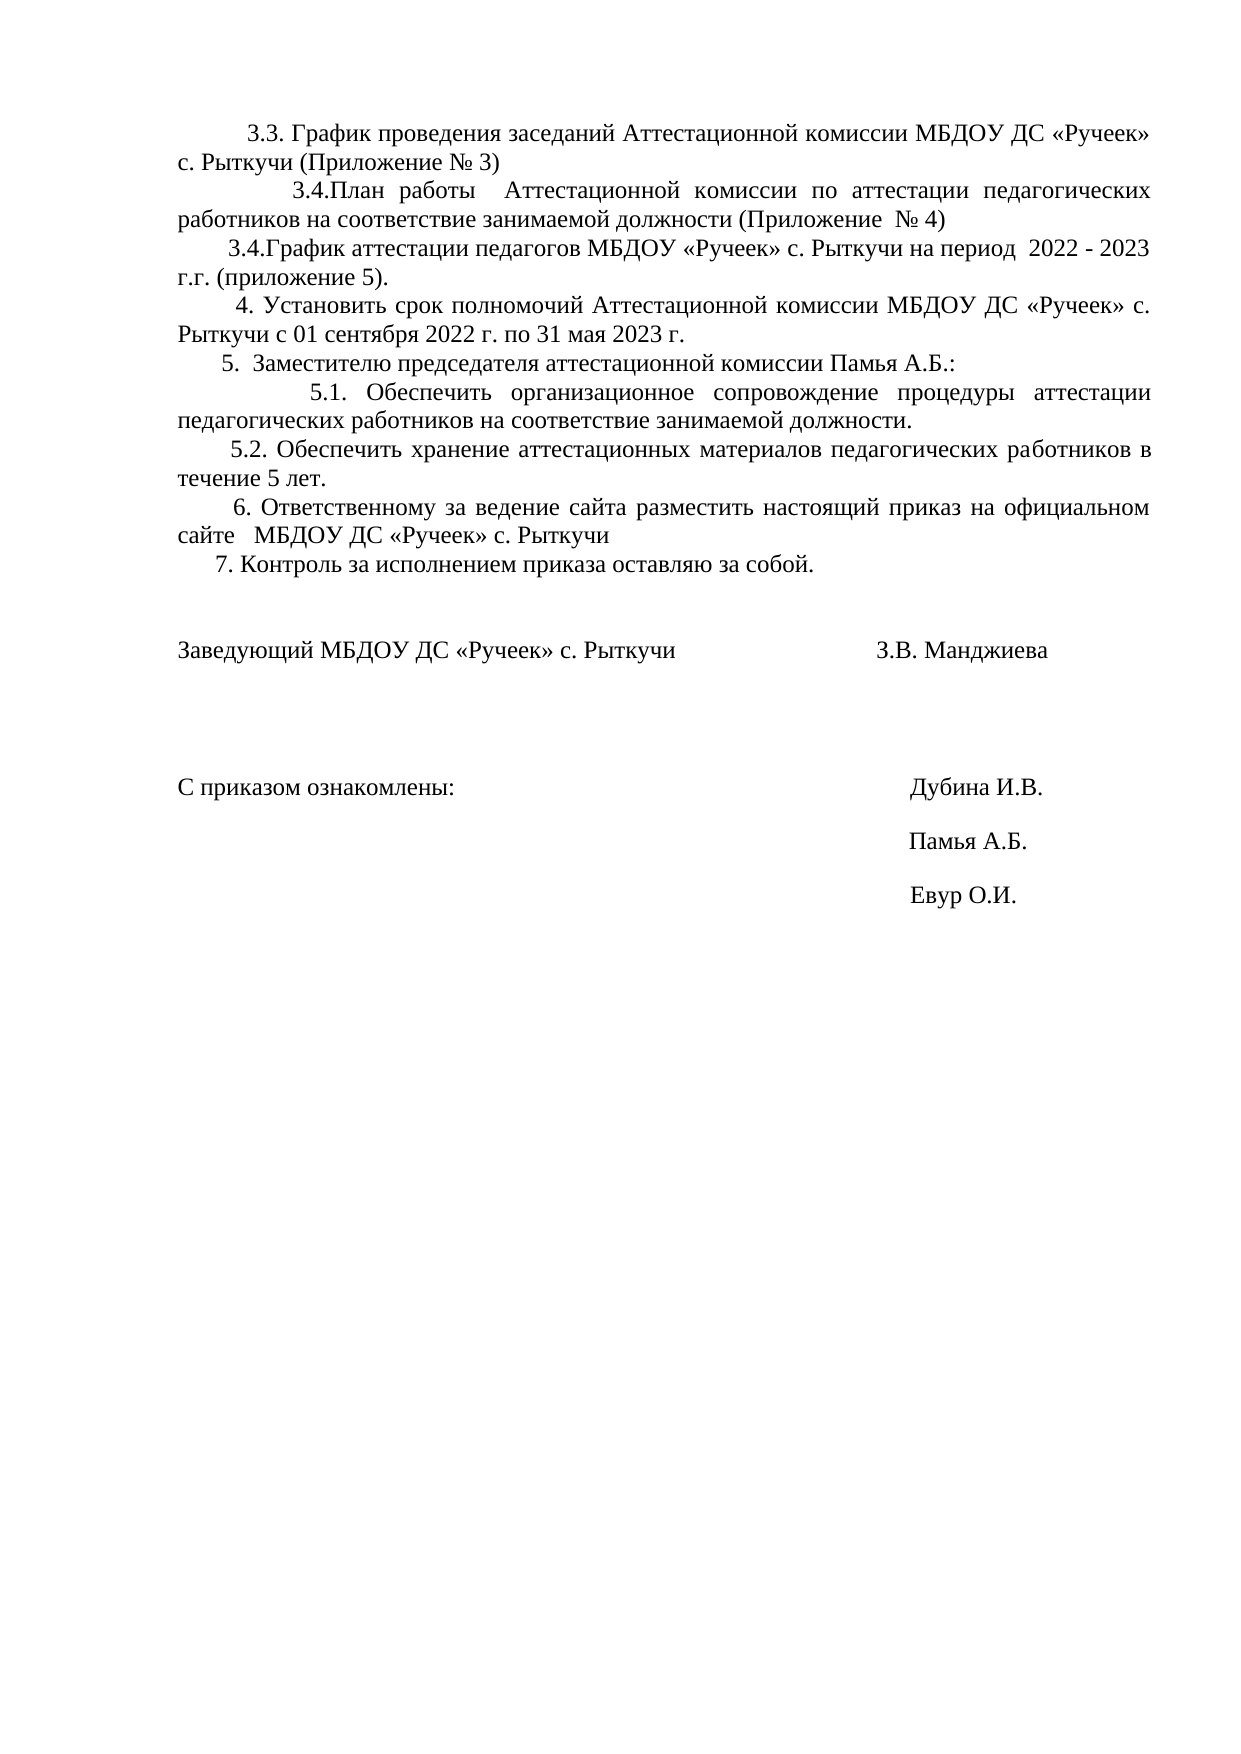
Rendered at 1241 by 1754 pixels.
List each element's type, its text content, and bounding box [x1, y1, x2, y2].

text 3.4.График аттестации педагогов МБДОУ «Ручеек» с. Рыткучи на период 2022 - 2023 г.г. (приложение 5). [177, 233, 1152, 291]
text 5.2. Обеспечить хранение аттестационных материалов педагогических работников в течение 5 лет. [177, 434, 1152, 492]
text 3.3. График проведения заседаний Аттестационной комиссии МБДОУ ДС «Ручеек» с. Рыткучи (Приложение № 3) [177, 118, 1152, 176]
text С приказом ознакомлены: Дубина И.В. [177, 772, 1152, 801]
text 4. Установить срок полномочий Аттестационной комиссии МБДОУ ДС «Ручеек» с. Рыткучи с 01 сентября 2022 г. по 31 мая 2023 г. [177, 291, 1152, 348]
text Евур О.И. [177, 880, 1152, 908]
text 3.4.План работы Аттестационной комиссии по аттестации педагогических работников на соответствие занимаемой должности (Приложение № 4) [177, 176, 1152, 233]
text 5.1. Обеспечить организационное сопровождение процедуры аттестации педагогических работников на соответствие занимаемой должности. [177, 377, 1152, 434]
text Заведующий МБДОУ ДС «Ручеек» с. Рыткучи З.В. Манджиева [177, 636, 1152, 664]
text 7. Контроль за исполнением приказа оставляю за собой. [177, 549, 1152, 578]
text 6. Ответственному за ведение сайта разместить настоящий приказ на официальном сайте МБДОУ ДС «Ручеек» с. Рыткучи [177, 492, 1152, 549]
text 5. Заместителю председателя аттестационной комиссии Памья А.Б.: [177, 348, 1152, 377]
text Памья А.Б. [177, 826, 1152, 855]
